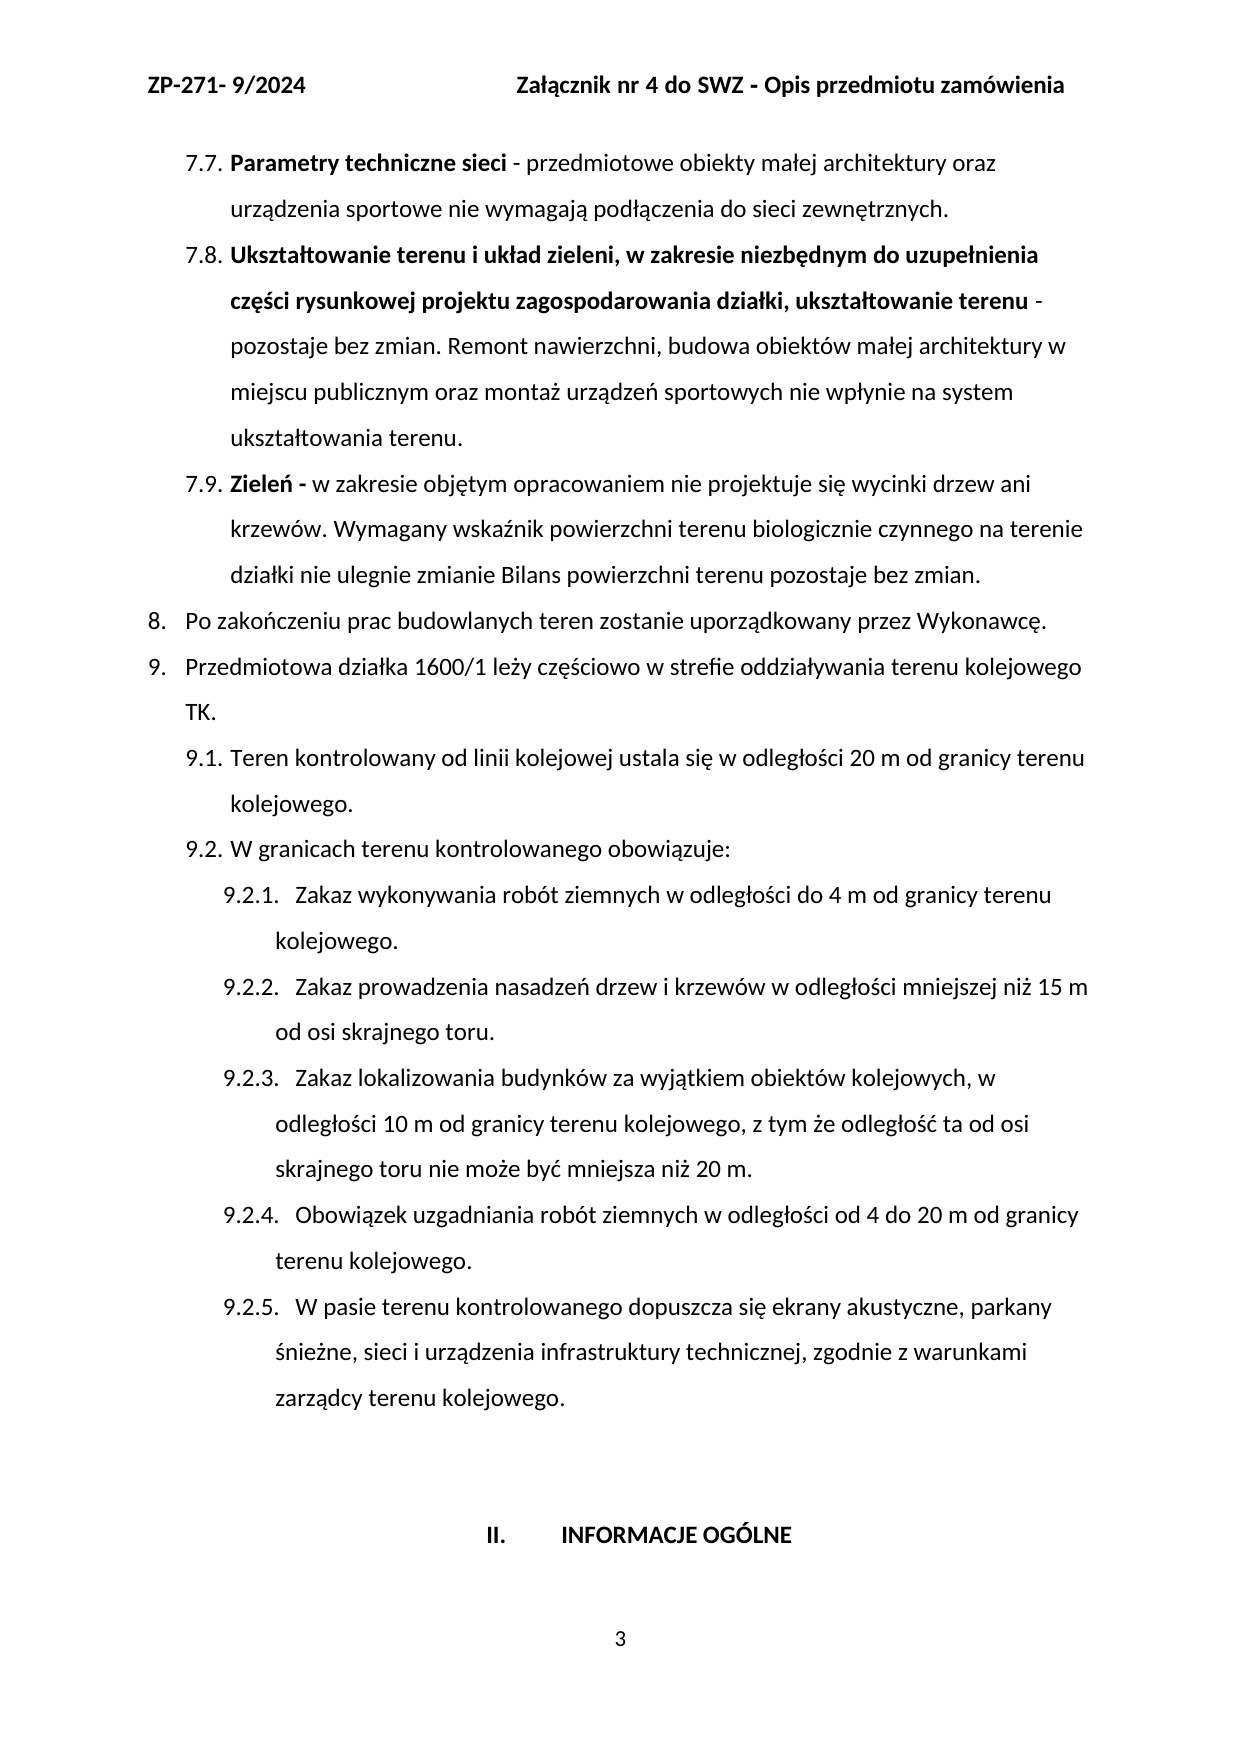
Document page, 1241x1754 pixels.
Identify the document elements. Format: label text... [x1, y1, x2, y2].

list Zakaz prowadzenia nasadzeń drzew i krzewów w odległości mniejszej niż 15 m od osi skrajnego toru. [223, 971, 1093, 1047]
list W pasie terenu kontrolowanego dopuszcza się ekrany akustyczne, parkany śnieżne, sieci i urządzenia infrastruktury technicznej, zgodnie z warunkami zarządcy terenu kolejowego. [223, 1291, 1093, 1413]
list Teren kontrolowany od linii kolejowej ustala się w odległości 20 m od granicy terenu kolejowego. [185, 742, 1093, 818]
list Zieleń - w zakresie objętym opracowaniem nie projektuje się wycinki drzew ani krzewów. Wymagany wskaźnik powierzchni terenu biologicznie czynnego na terenie działki nie ulegnie zmianie Bilans powierzchni terenu pozostaje bez zmian. [185, 468, 1093, 590]
list Zakaz lokalizowania budynków za wyjątkiem obiektów kolejowych, w odległości 10 m od granicy terenu kolejowego, z tym że odległość ta od osi skrajnego toru nie może być mniejsza niż 20 m. [223, 1062, 1093, 1184]
list Zakaz wykonywania robót ziemnych w odległości do 4 m od granicy terenu kolejowego. [223, 879, 1093, 956]
list Obowiązek uzgadniania robót ziemnych w odległości od 4 do 20 m od granicy terenu kolejowego. [223, 1199, 1093, 1276]
list Ukształtowanie terenu i układ zieleni, w zakresie niezbędnym do uzupełnienia części rysunkowej projektu zagospodarowania działki, ukształtowanie terenu -pozostaje bez zmian. Remont nawierzchni, budowa obiektów małej architektury w miejscu publicznym oraz montaż urządzeń sportowych nie wpłynie na system ukształtowania terenu. [185, 239, 1093, 452]
list INFORMACJE OGÓLNE [185, 1519, 1093, 1550]
list Przedmiotowa działka 1600/1 leży częściowo w strefie oddziaływania terenu kolejowego TK. [148, 651, 1093, 727]
list Po zakończeniu prac budowlanych teren zostanie uporządkowany przez Wykonawcę. [148, 605, 1093, 635]
list Parametry techniczne sieci - przedmiotowe obiekty małej architektury oraz urządzenia sportowe nie wymagają podłączenia do sieci zewnętrznych. [185, 148, 1093, 224]
list W granicach terenu kontrolowanego obowiązuje: [185, 833, 1093, 864]
